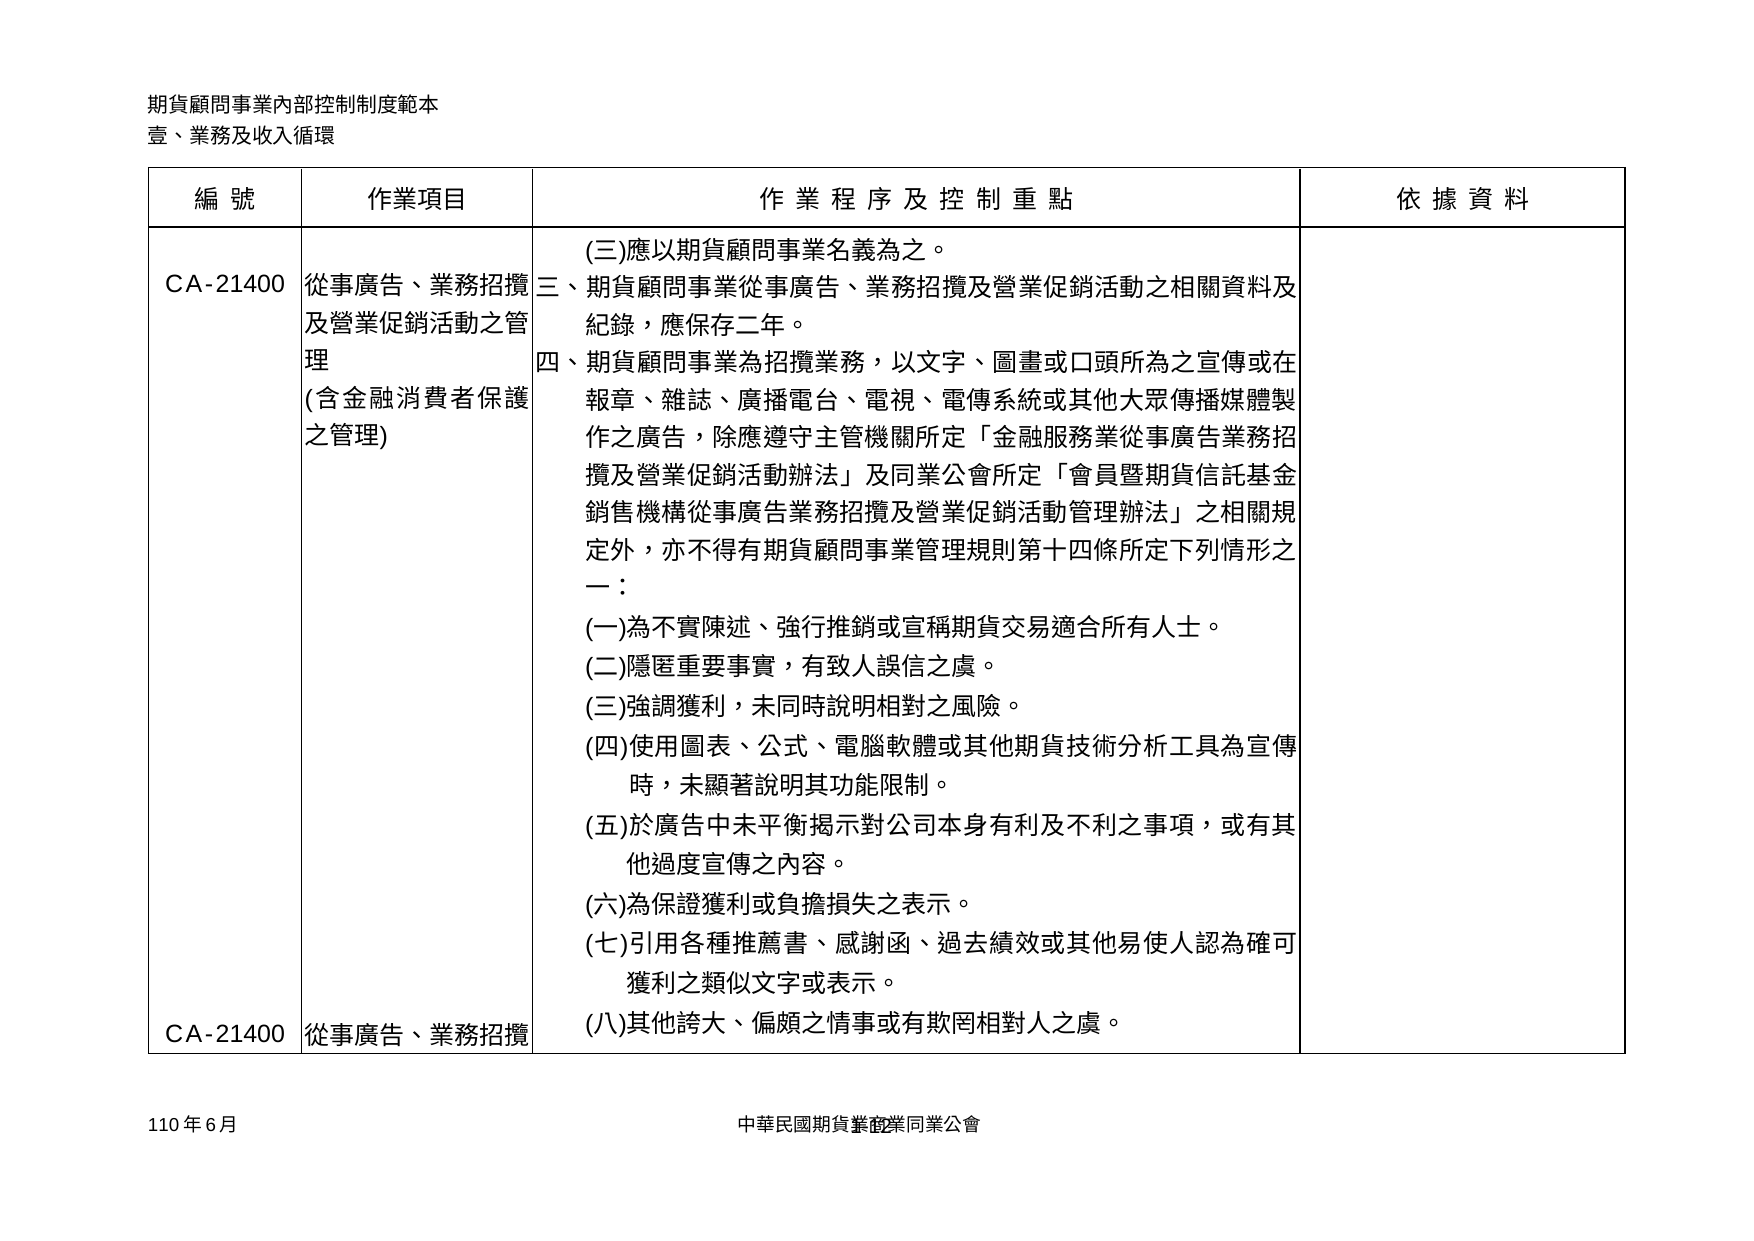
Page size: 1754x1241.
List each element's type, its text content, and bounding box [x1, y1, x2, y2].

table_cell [149, 228, 301, 1052]
table_header 編 號 [149, 168, 301, 226]
table_header 依 據 資 料 [1301, 168, 1624, 226]
table_header 作 業 程 序 及 控 制 重 點 [533, 168, 1300, 226]
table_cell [533, 228, 1299, 1052]
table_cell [1301, 228, 1624, 1052]
table_header 作業項目 [302, 168, 532, 226]
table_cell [302, 228, 532, 1052]
